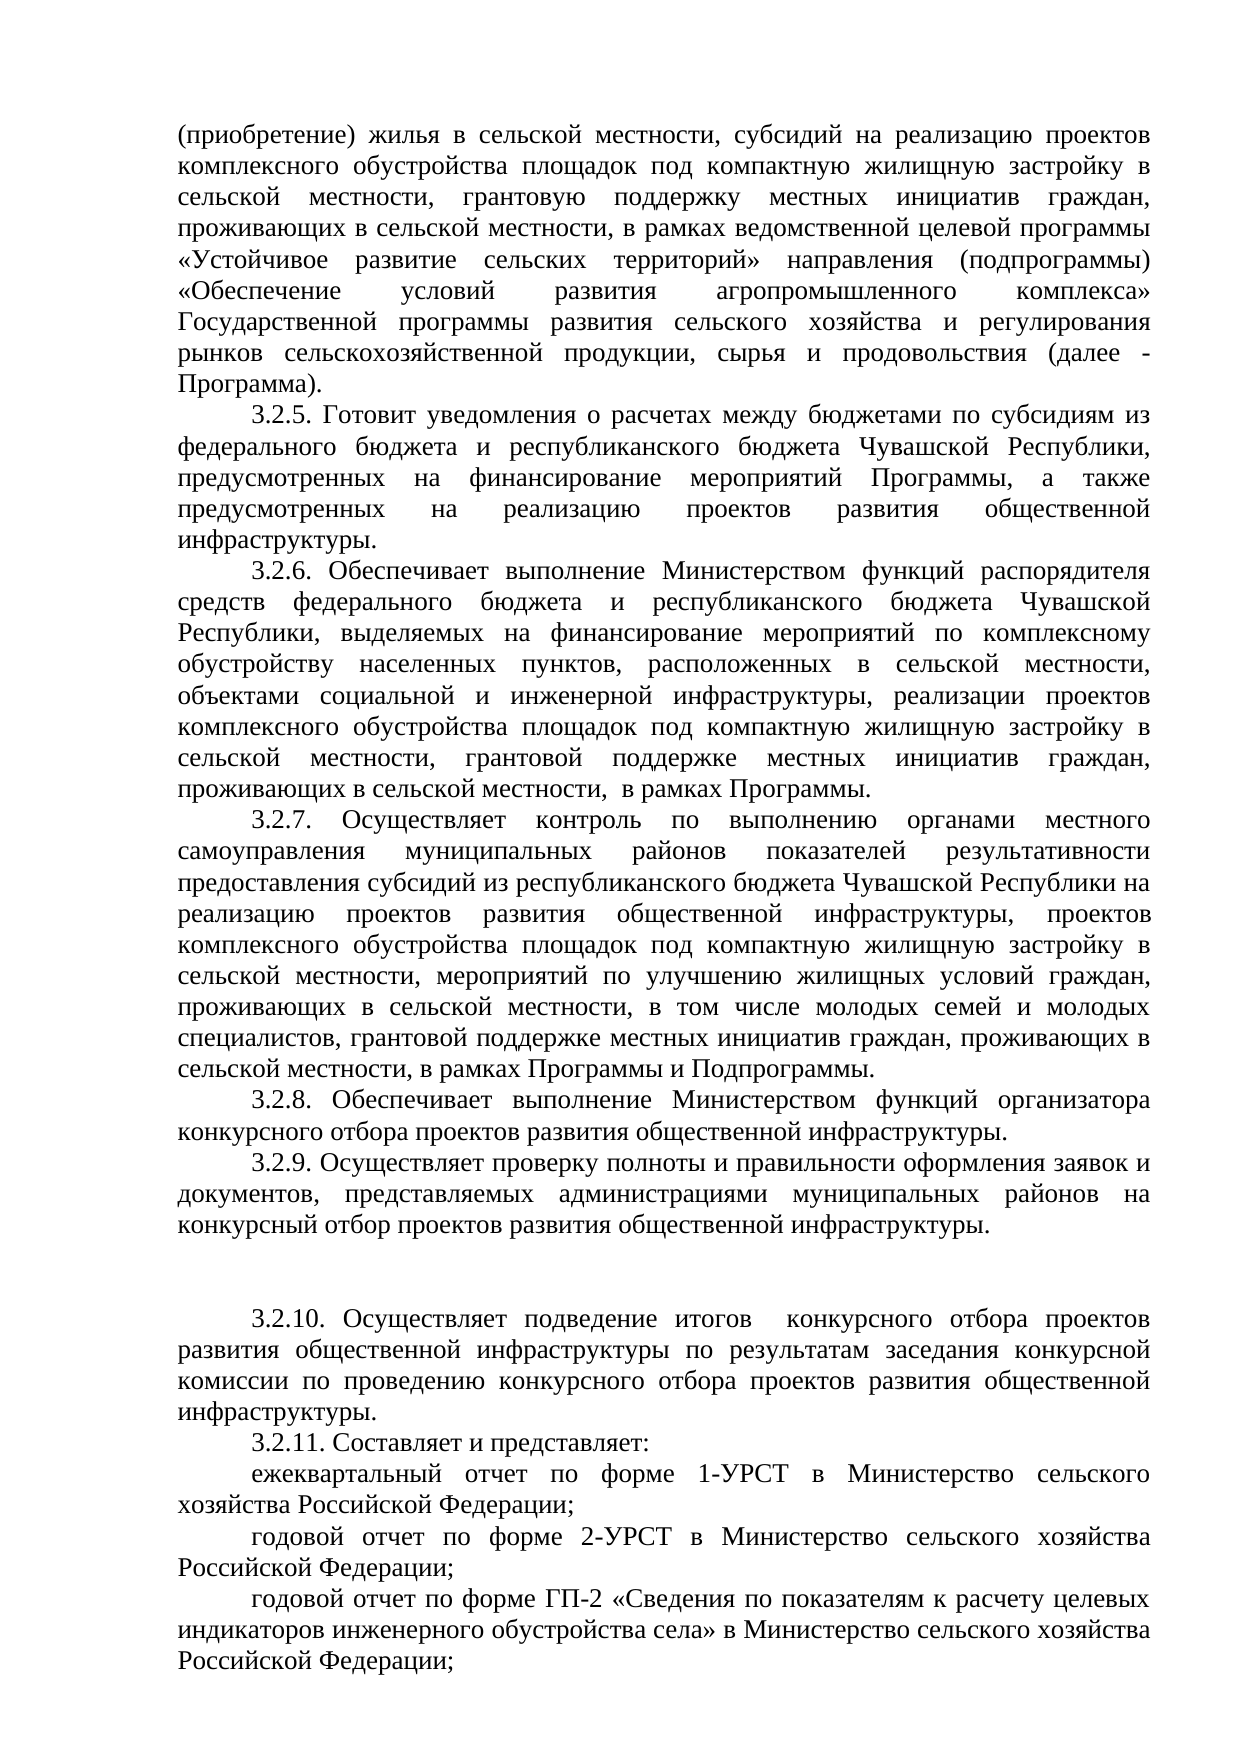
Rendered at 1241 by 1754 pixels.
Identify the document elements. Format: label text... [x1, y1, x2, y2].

text годовой отчет по форме 2-УРСТ в Министерство сельского хозяйства Российской Федерации; [177, 1520, 1152, 1582]
text ежеквартальный отчет по форме 1-УРСТ в Министерство сельского хозяйства Российской Федерации; [177, 1457, 1152, 1520]
text годовой отчет по форме ГП-2 «Сведения по показателям к расчету целевых индикаторов инженерного обустройства села» в Министерство сельского хозяйства Российской Федерации; [177, 1582, 1152, 1675]
text 3.2.8. Обеспечивает выполнение Министерством функций организатора конкурсного отбора проектов развития общественной инфраструктуры. [177, 1084, 1152, 1146]
text 3.2.5. Готовит уведомления о расчетах между бюджетами по субсидиям из федерального бюджета и республиканского бюджета Чувашской Республики, предусмотренных на финансирование мероприятий Программы, а также предусмотренных на реализацию проектов развития общественной инфраструктуры. [177, 398, 1152, 554]
text 3.2.10. Осуществляет подведение итогов конкурсного отбора проектов развития общественной инфраструктуры по результатам заседания конкурсной комиссии по проведению конкурсного отбора проектов развития общественной инфраструктуры. [177, 1302, 1152, 1426]
text 3.2.11. Составляет и представляет: [177, 1426, 1152, 1457]
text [177, 118, 1152, 398]
text 3.2.9. Осуществляет проверку полноты и правильности оформления заявок и документов, представляемых администрациями муниципальных районов на конкурсный отбор проектов развития общественной инфраструктуры. [177, 1146, 1152, 1239]
text 3.2.6. Обеспечивает выполнение Министерством функций распорядителя средств федерального бюджета и республиканского бюджета Чувашской Республики, выделяемых на финансирование мероприятий по комплексному обустройству населенных пунктов, расположенных в сельской местности, объектами социальной и инженерной инфраструктуры, реализации проектов комплексного обустройства площадок под компактную жилищную застройку в сельской местности, грантовой поддержке местных инициатив граждан, проживающих в сельской местности, в рамках Программы. [177, 554, 1152, 803]
text 3.2.7. Осуществляет контроль по выполнению органами местного самоуправления муниципальных районов показателей результативности предоставления субсидий из республиканского бюджета Чувашской Республики на реализацию проектов развития общественной инфраструктуры, проектов комплексного обустройства площадок под компактную жилищную застройку в сельской местности, мероприятий по улучшению жилищных условий граждан, проживающих в сельской местности, в том числе молодых семей и молодых специалистов, грантовой поддержке местных инициатив граждан, проживающих в сельской местности, в рамках Программы и Подпрограммы. [177, 803, 1152, 1084]
